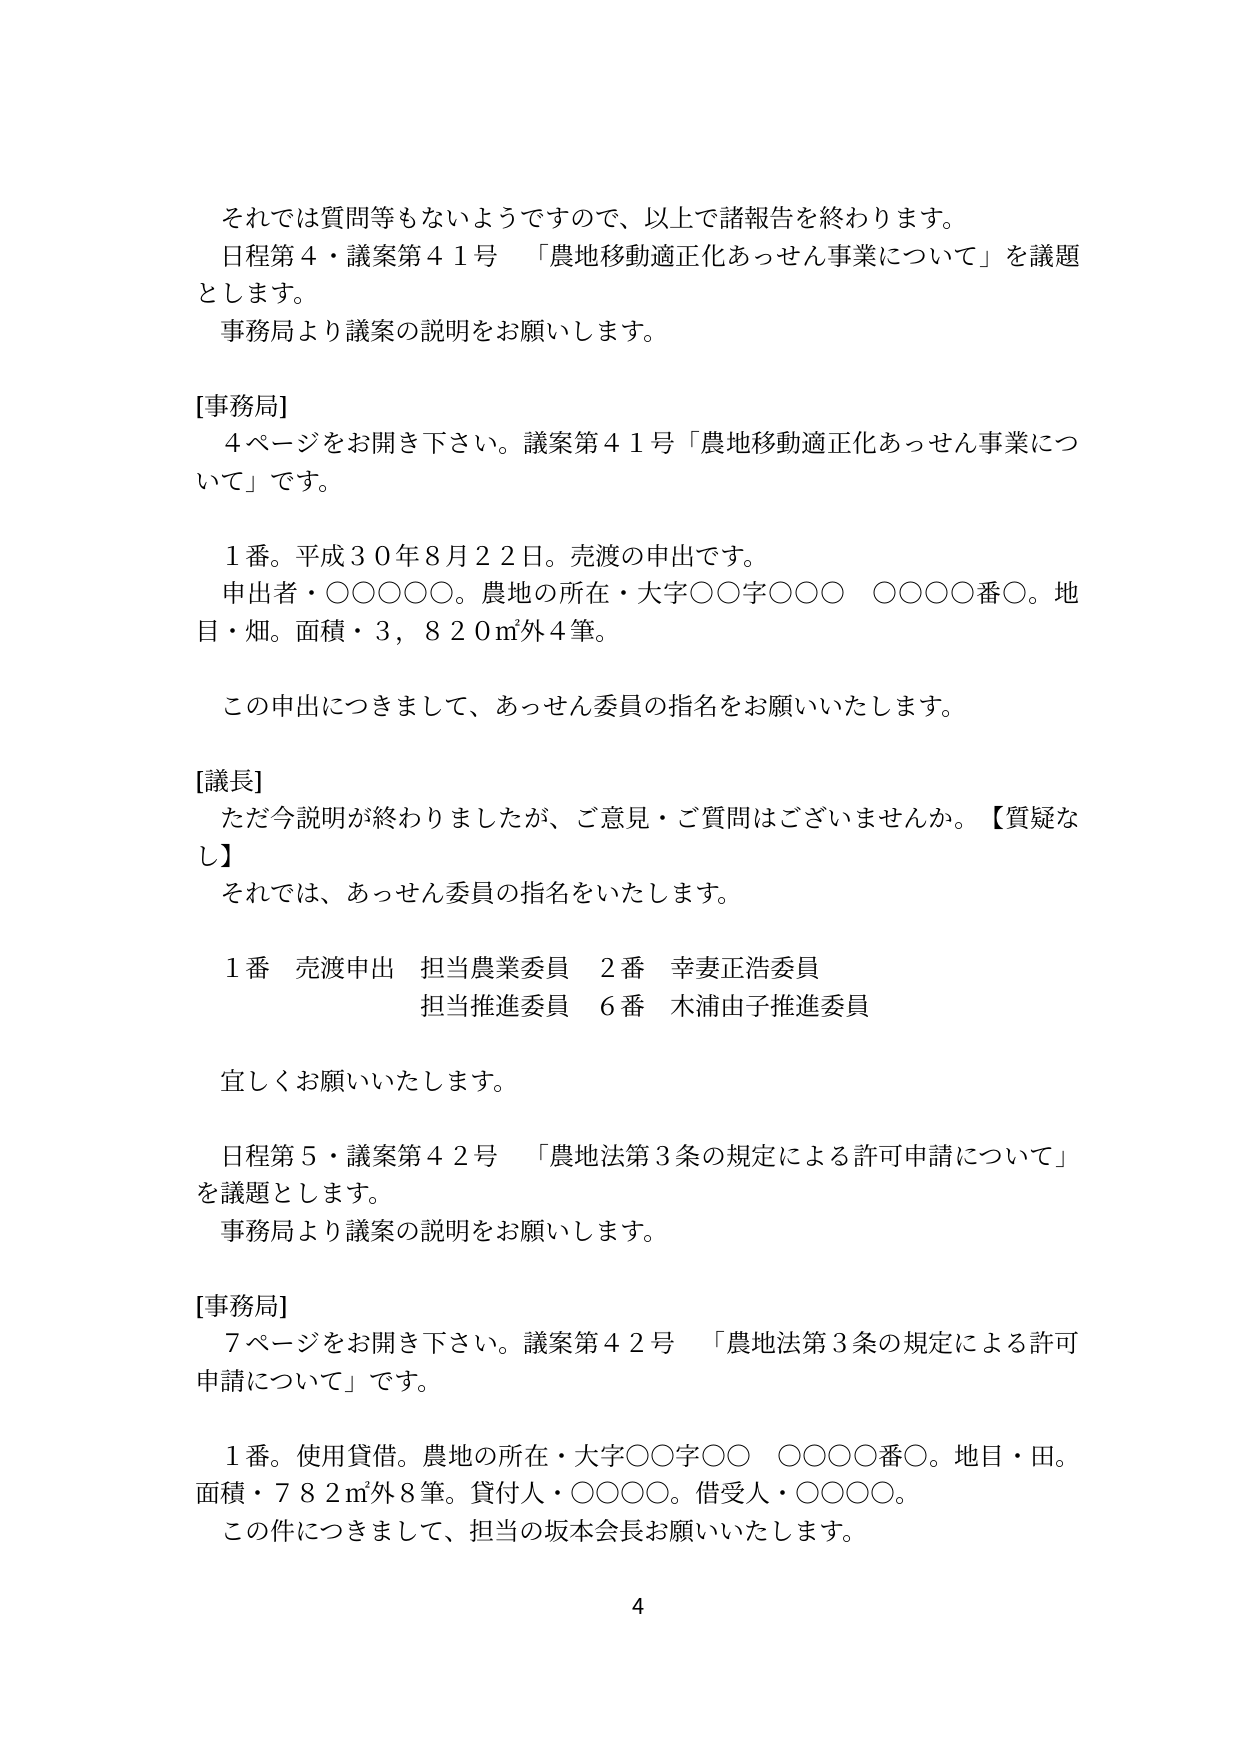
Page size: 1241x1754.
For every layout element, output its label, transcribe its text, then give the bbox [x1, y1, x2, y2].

text 日程第４・議案第４１号 「農地移動適正化あっせん事業について」を議題とします。 [195, 235, 1081, 310]
text それでは質問等もないようですので、以上で諸報告を終わります。 [195, 198, 1081, 235]
text １番 売渡申出 担当農業委員 ２番 幸妻正浩委員 [195, 948, 1081, 985]
text ７ページをお開き下さい。議案第４２号 「農地法第３条の規定による許可申請について」です。 [195, 1323, 1081, 1398]
text 日程第５・議案第４２号 「農地法第３条の規定による許可申請について」を議題とします。 [195, 1135, 1081, 1210]
text [議長] [195, 760, 1081, 798]
text この件につきまして、担当の坂本会長お願いいたします。 [195, 1510, 1081, 1548]
text ただ今説明が終わりましたが、ご意見・ご質問はございませんか。【質疑なし】 [195, 798, 1081, 873]
text 事務局より議案の説明をお願いします。 [195, 1210, 1081, 1248]
text この申出につきまして、あっせん委員の指名をお願いいたします。 [195, 685, 1081, 723]
text 担当推進委員 ６番 木浦由子推進委員 [195, 985, 1081, 1023]
text ４ページをお開き下さい。議案第４１号「農地移動適正化あっせん事業について」です。 [195, 423, 1081, 498]
text [事務局] [195, 1285, 1081, 1323]
text [事務局] [195, 385, 1081, 423]
text １番。平成３０年８月２２日。売渡の申出です。 [195, 535, 1081, 573]
text 申出者・○○○○○。農地の所在・大字○○字○○○ ○○○○番○。地目・畑。面積・３，８２０㎡外４筆。 [195, 573, 1081, 648]
text 事務局より議案の説明をお願いします。 [195, 310, 1081, 348]
text 宜しくお願いいたします。 [195, 1060, 1081, 1098]
text それでは、あっせん委員の指名をいたします。 [195, 873, 1081, 910]
text １番。使用貸借。農地の所在・大字○○字○○ ○○○○番○。地目・田。面積・７８２㎡外８筆。貸付人・○○○○。借受人・○○○○。 [195, 1435, 1081, 1510]
